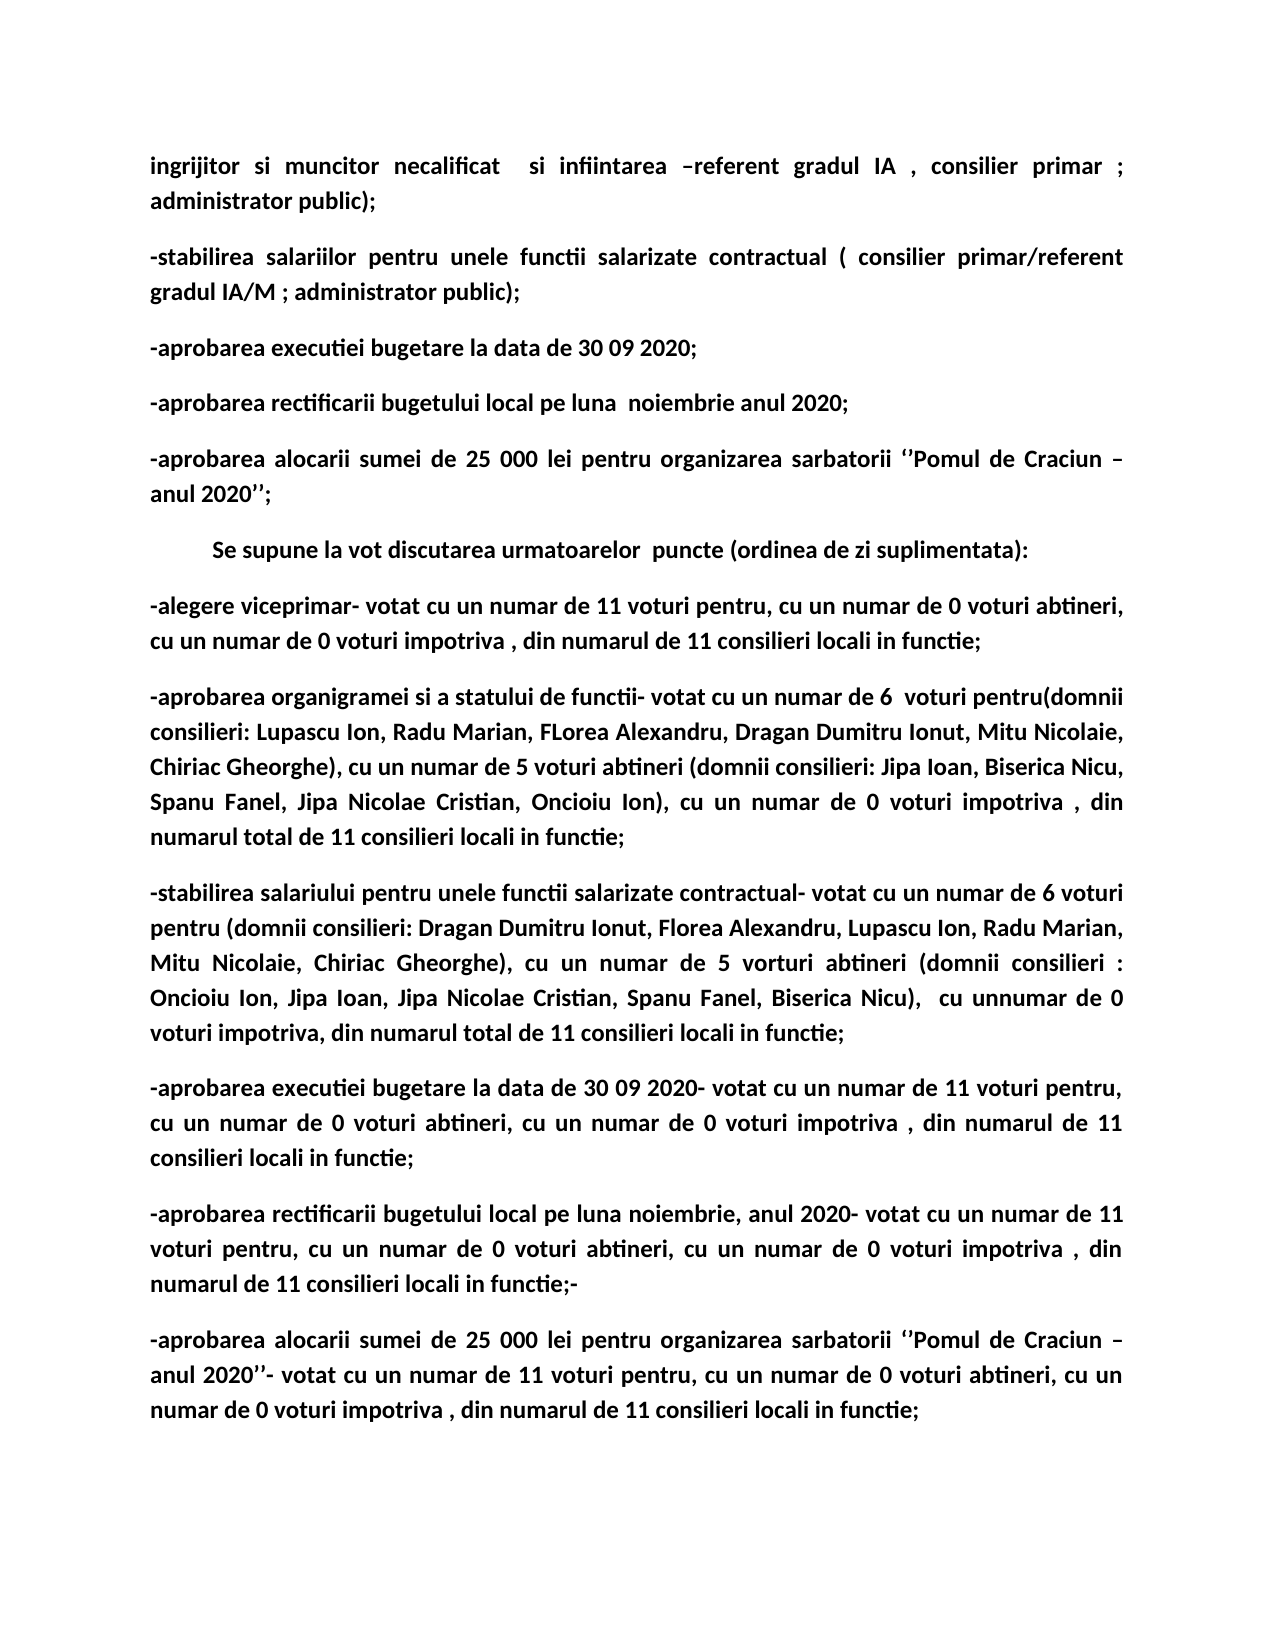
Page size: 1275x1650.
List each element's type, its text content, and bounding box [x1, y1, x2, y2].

text Se supune la vot discutarea urmatoarelor puncte (ordinea de zi suplimentata): [150, 534, 1125, 565]
text -stabilirea salariilor pentru unele functii salarizate contractual ( consilier primar/referent gradul IA/M ; administrator public); [150, 241, 1125, 306]
text -alegere viceprimar- votat cu un numar de 11 voturi pentru, cu un numar de 0 voturi abtineri, cu un numar de 0 voturi impotriva , din numarul de 11 consilieri locali in functie; [150, 590, 1125, 656]
text -aprobarea rectificarii bugetului local pe luna noiembrie, anul 2020- votat cu un numar de 11 voturi pentru, cu un numar de 0 voturi abtineri, cu un numar de 0 voturi impotriva , din numarul de 11 consilieri locali in functie;- [150, 1198, 1125, 1299]
text -aprobarea executiei bugetare la data de 30 09 2020; [150, 332, 1125, 362]
text -aprobarea executiei bugetare la data de 30 09 2020- votat cu un numar de 11 voturi pentru, cu un numar de 0 voturi abtineri, cu un numar de 0 voturi impotriva , din numarul de 11 consilieri locali in functie; [150, 1072, 1125, 1173]
text -stabilirea salariului pentru unele functii salarizate contractual- votat cu un numar de 6 voturi pentru (domnii consilieri: Dragan Dumitru Ionut, Florea Alexandru, Lupascu Ion, Radu Marian, Mitu Nicolaie, Chiriac Gheorghe), cu un numar de 5 vorturi abtineri (domnii consilieri : Oncioiu Ion, Jipa Ioan, Jipa Nicolae Cristian, Spanu Fanel, Biserica Nicu), cu unnumar de 0 voturi impotriva, din numarul total de 11 consilieri locali in functie; [150, 877, 1125, 1047]
text -aprobarea alocarii sumei de 25 000 lei pentru organizarea sarbatorii ‘’Pomul de Craciun –anul 2020’’; [150, 443, 1125, 509]
text -aprobarea rectificarii bugetului local pe luna noiembrie anul 2020; [150, 387, 1125, 418]
text -aprobarea alocarii sumei de 25 000 lei pentru organizarea sarbatorii ‘’Pomul de Craciun –anul 2020’’- votat cu un numar de 11 voturi pentru, cu un numar de 0 voturi abtineri, cu un numar de 0 voturi impotriva , din numarul de 11 consilieri locali in functie; [150, 1324, 1125, 1425]
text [150, 150, 1125, 216]
text -aprobarea organigramei si a statului de functii- votat cu un numar de 6 voturi pentru(domnii consilieri: Lupascu Ion, Radu Marian, FLorea Alexandru, Dragan Dumitru Ionut, Mitu Nicolaie, Chiriac Gheorghe), cu un numar de 5 voturi abtineri (domnii consilieri: Jipa Ioan, Biserica Nicu, Spanu Fanel, Jipa Nicolae Cristian, Oncioiu Ion), cu un numar de 0 voturi impotriva , din numarul total de 11 consilieri locali in functie; [150, 681, 1125, 851]
